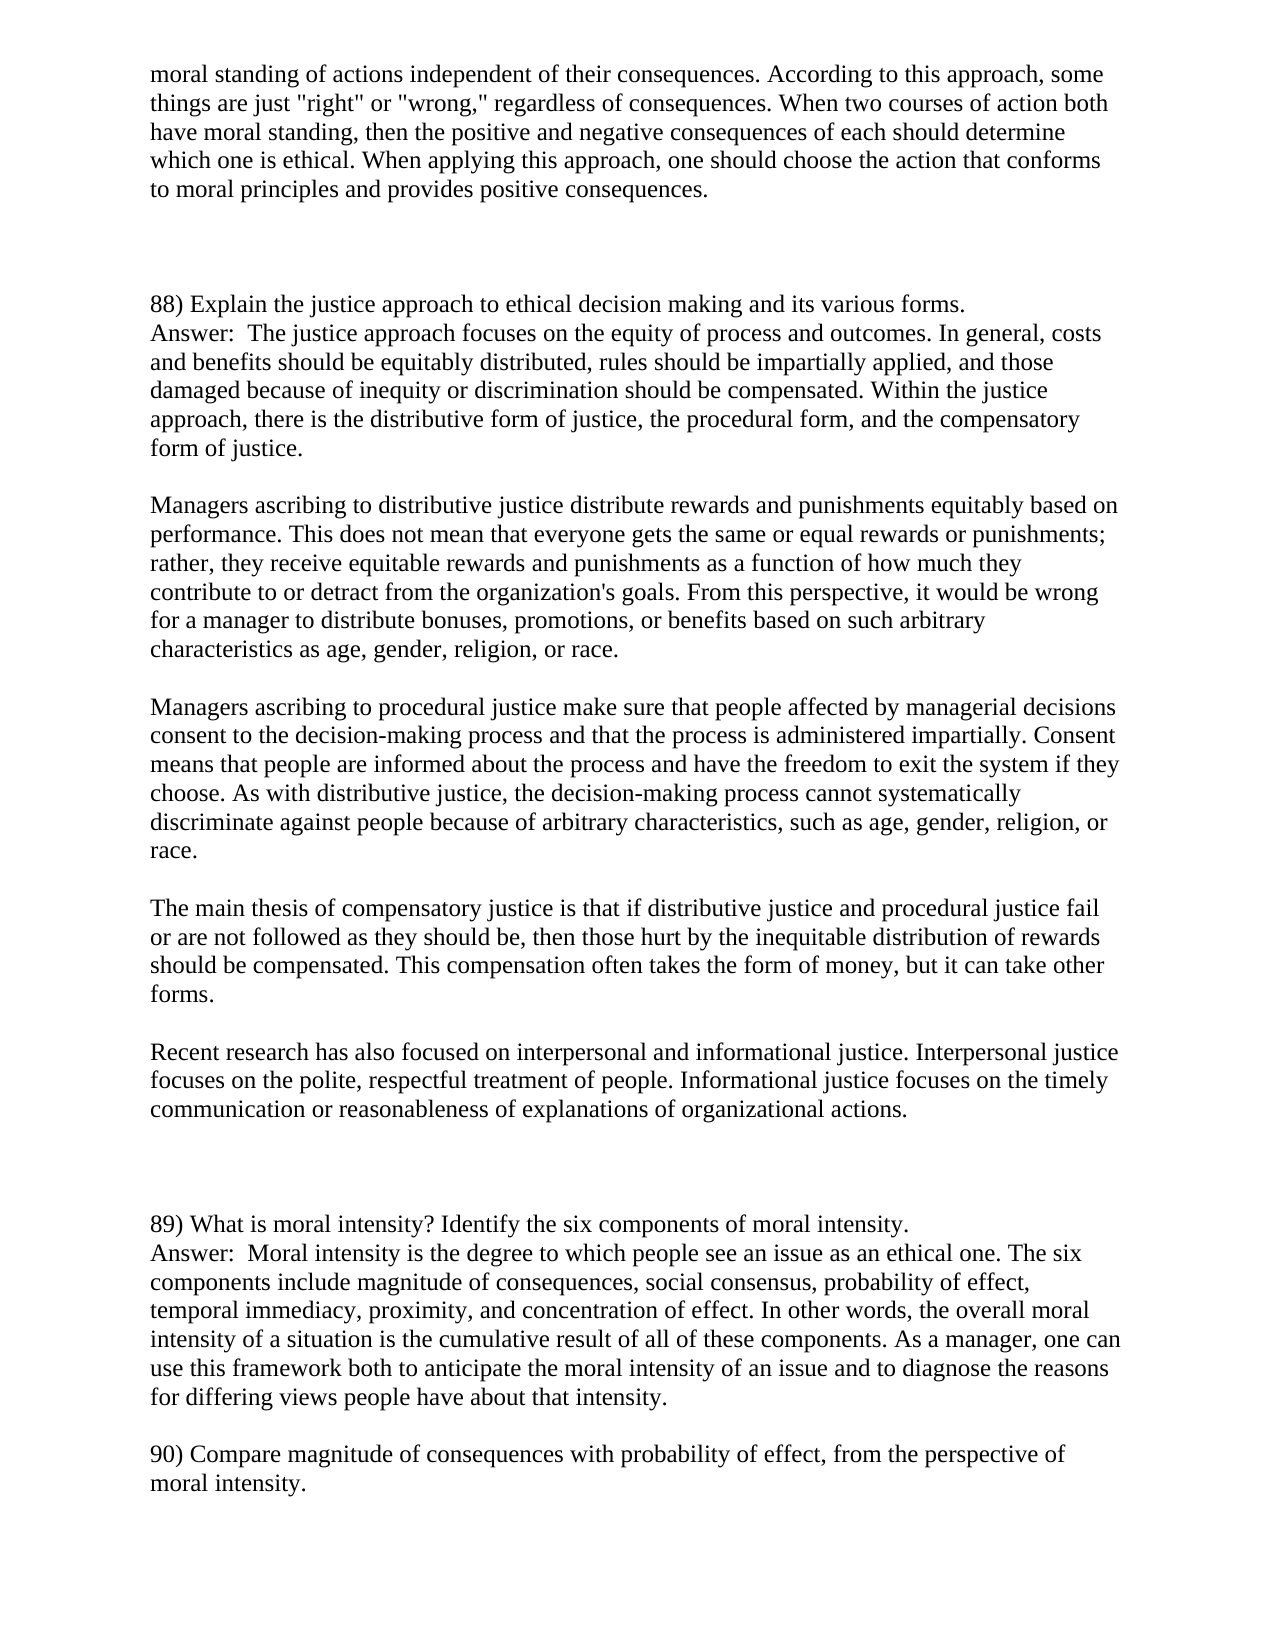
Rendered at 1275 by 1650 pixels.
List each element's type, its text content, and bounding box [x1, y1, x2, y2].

text Answer: Moral intensity is the degree to which people see an issue as an ethical one. The six components include magnitude of consequences, social consensus, probability of effect, temporal immediacy, proximity, and concentration of effect. In other words, the overall moral intensity of a situation is the cumulative result of all of these components. As a manager, one can use this framework both to anticipate the moral intensity of an issue and to diagnose the reasons for differing views people have about that intensity. [150, 1238, 1125, 1410]
text Managers ascribing to distributive justice distribute rewards and punishments equitably based on performance. This does not mean that everyone gets the same or equal rewards or punishments; rather, they receive equitable rewards and punishments as a function of how much they contribute to or detract from the organization's goals. From this perspective, it would be wrong for a manager to distribute bonuses, promotions, or benefits based on such arbitrary characteristics as age, gender, religion, or race. [150, 490, 1125, 663]
text 90) Compare magnitude of consequences with probability of effect, from the perspective of moral intensity. [150, 1439, 1125, 1497]
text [150, 59, 1125, 203]
text The main thesis of compensatory justice is that if distributive justice and procedural justice fail or are not followed as they should be, then those hurt by the inequitable distribution of rewards should be compensated. This compensation often takes the form of money, but it can take other forms. [150, 893, 1125, 1008]
text 89) What is moral intensity? Identify the six components of moral intensity. [150, 1209, 1125, 1238]
text 88) Explain the justice approach to ethical decision making and its various forms. [150, 289, 1125, 318]
text Managers ascribing to procedural justice make sure that people affected by managerial decisions consent to the decision-making process and that the process is administered impartially. Consent means that people are informed about the process and have the freedom to exit the system if they choose. As with distributive justice, the decision-making process cannot systematically discriminate against people because of arbitrary characteristics, such as age, gender, religion, or race. [150, 692, 1125, 864]
text Recent research has also focused on interpersonal and informational justice. Interpersonal justice focuses on the polite, respectful treatment of people. Informational justice focuses on the timely communication or reasonableness of explanations of organizational actions. [150, 1037, 1125, 1123]
text Answer: The justice approach focuses on the equity of process and outcomes. In general, costs and benefits should be equitably distributed, rules should be impartially applied, and those damaged because of inequity or discrimination should be compensated. Within the justice approach, there is the distributive form of justice, the procedural form, and the compensatory form of justice. [150, 318, 1125, 462]
